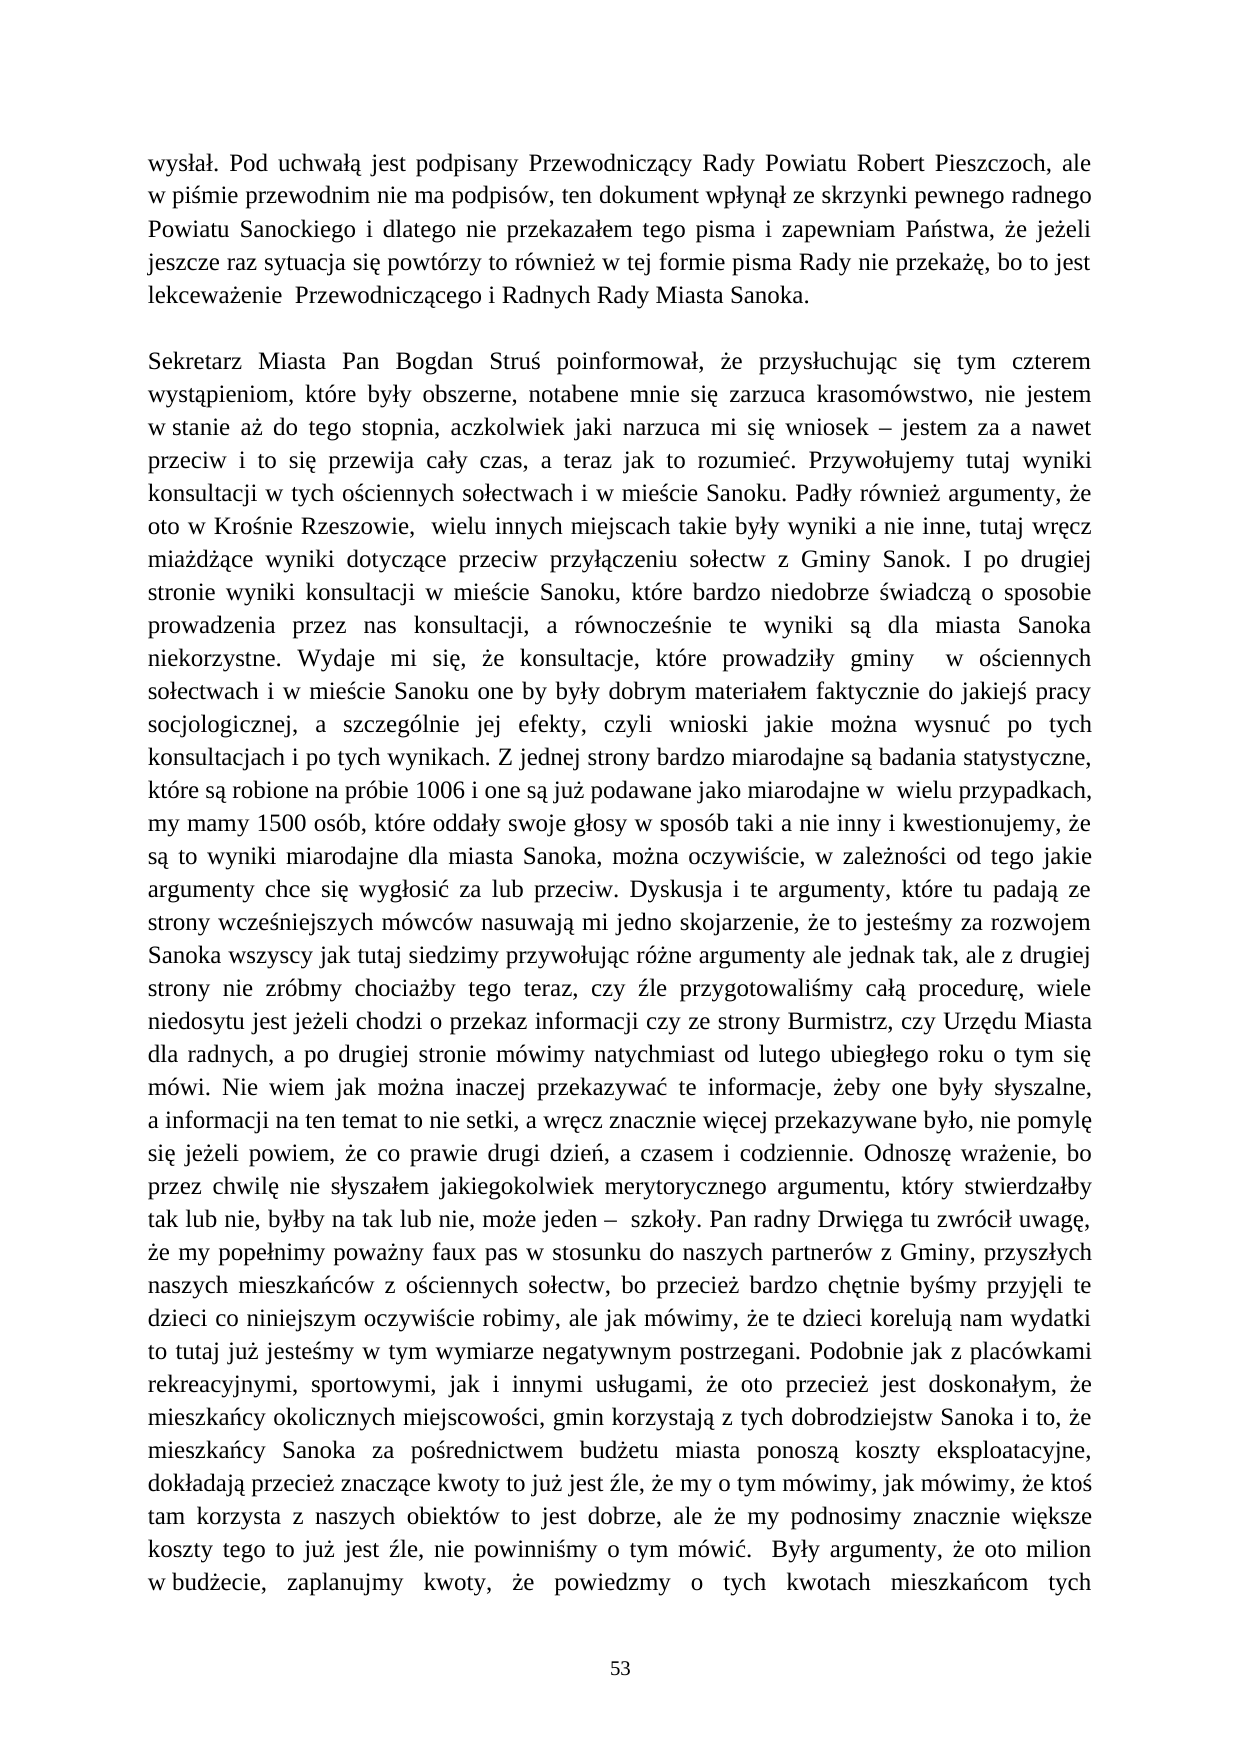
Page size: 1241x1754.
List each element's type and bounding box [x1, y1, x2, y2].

text [148, 346, 1093, 1596]
text [148, 148, 1093, 308]
